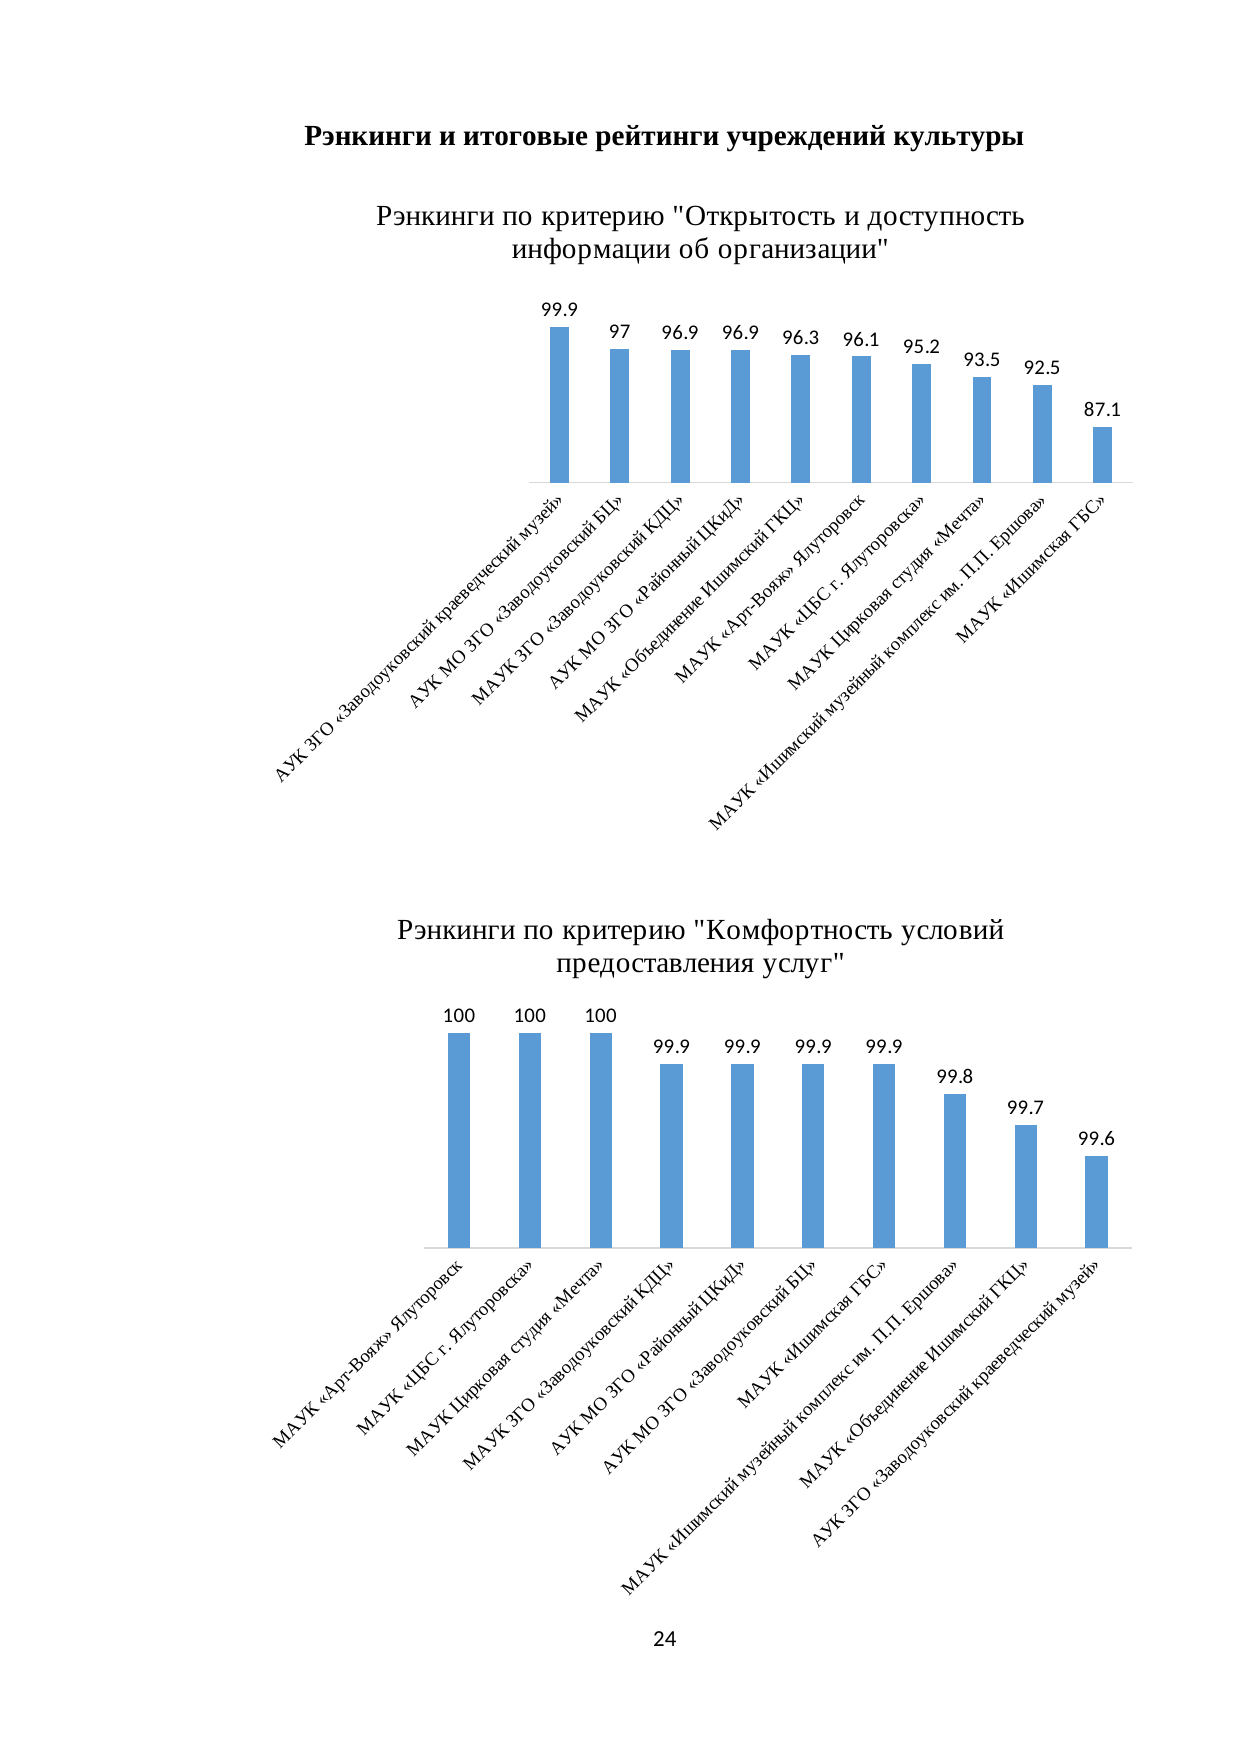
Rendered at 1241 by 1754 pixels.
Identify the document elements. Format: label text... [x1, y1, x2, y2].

text Рэнкинги и итоговые рейтинги учреждений культуры [177, 118, 1152, 152]
